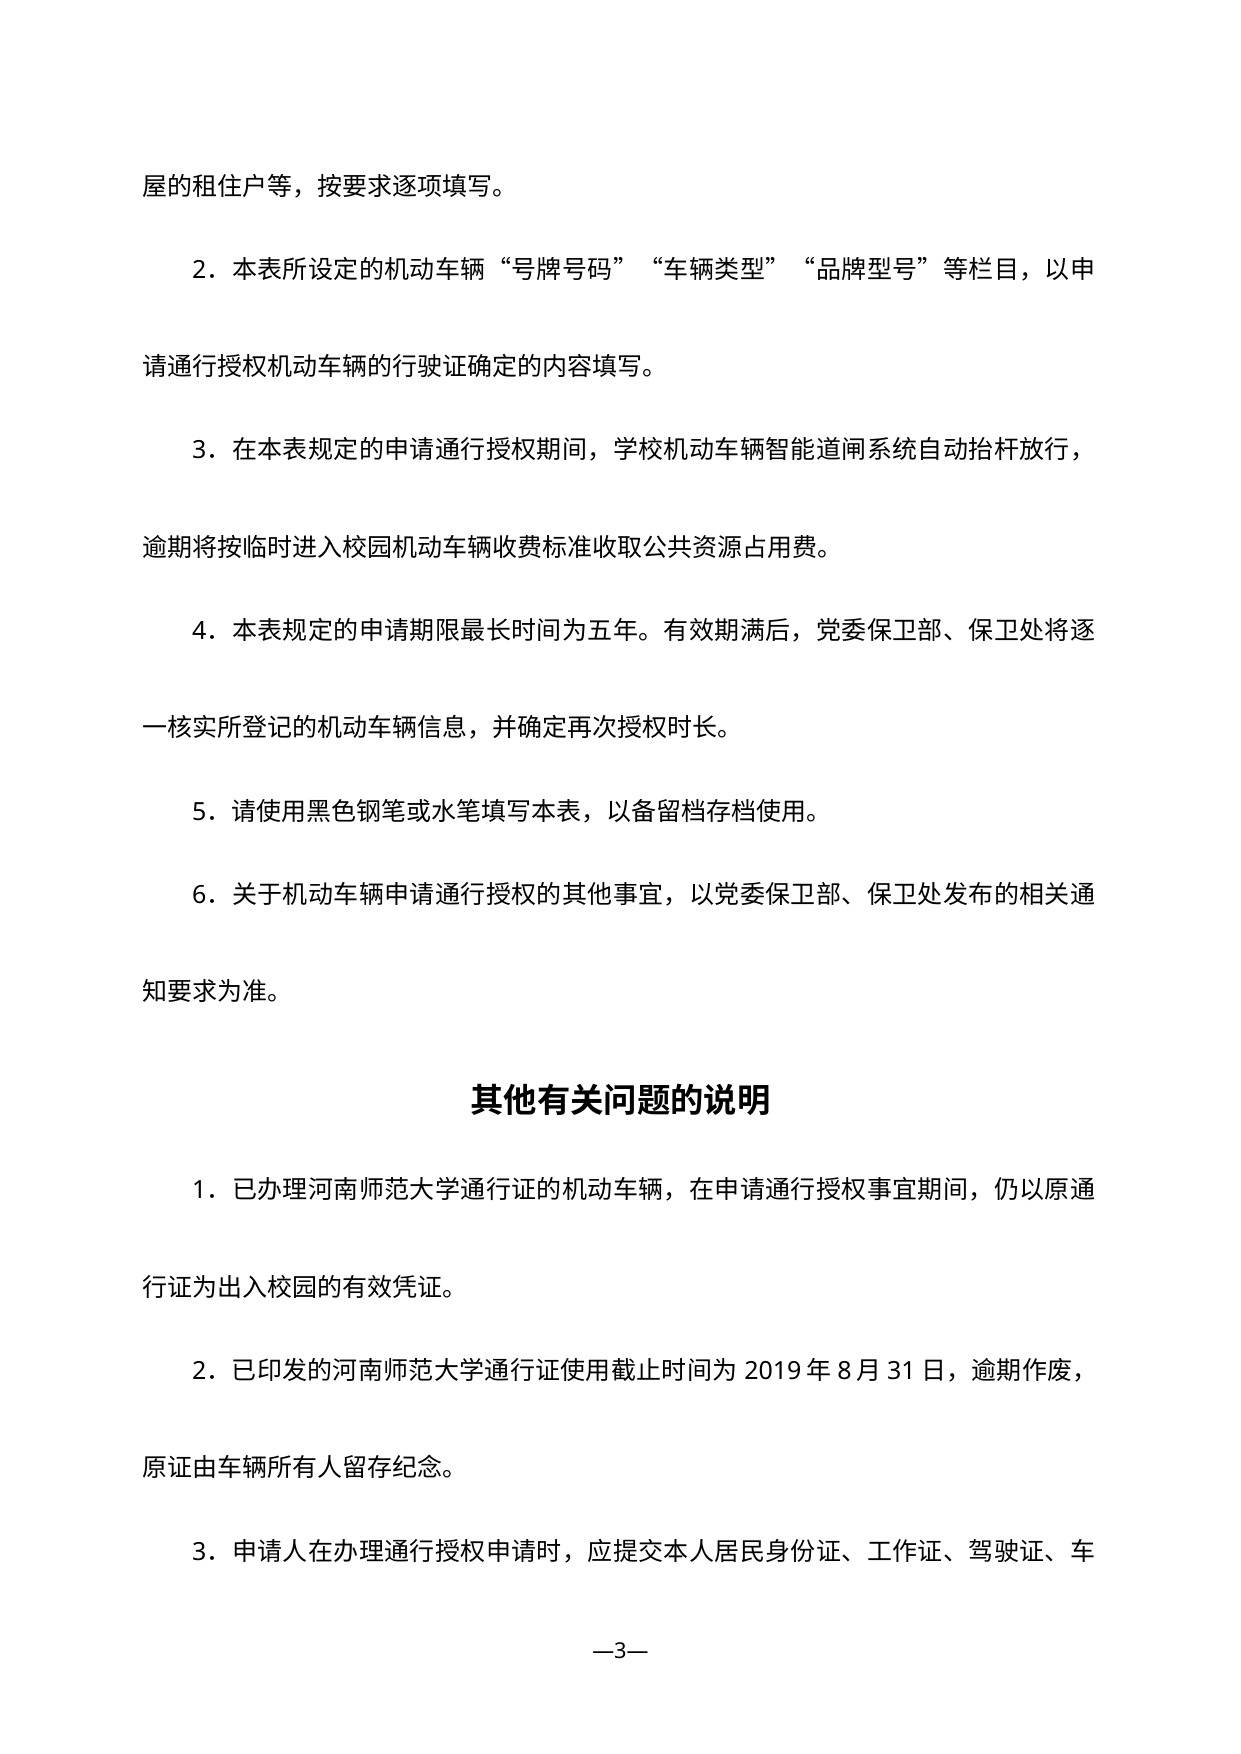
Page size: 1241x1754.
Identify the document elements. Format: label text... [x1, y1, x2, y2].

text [142, 152, 1098, 217]
text 2．本表所设定的机动车辆“号牌号码”“车辆类型”“品牌型号”等栏目，以申请通行授权机动车辆的行驶证确定的内容填写。 [142, 235, 1098, 397]
text 2．已印发的河南师范大学通行证使用截止时间为2019年8月31日，逾期作废，原证由车辆所有人留存纪念。 [142, 1336, 1098, 1498]
text 5．请使用黑色钢笔或水笔填写本表，以备留档存档使用。 [142, 777, 1098, 842]
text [142, 1517, 1098, 1582]
text 4．本表规定的申请期限最长时间为五年。有效期满后，党委保卫部、保卫处将逐一核实所登记的机动车辆信息，并确定再次授权时长。 [142, 596, 1098, 758]
text 6．关于机动车辆申请通行授权的其他事宜，以党委保卫部、保卫处发布的相关通知要求为准。 [142, 860, 1098, 1022]
text 1．已办理河南师范大学通行证的机动车辆，在申请通行授权事宜期间，仍以原通行证为出入校园的有效凭证。 [142, 1155, 1098, 1318]
text 其他有关问题的说明 [142, 1065, 1098, 1130]
text 3．在本表规定的申请通行授权期间，学校机动车辆智能道闸系统自动抬杆放行，逾期将按临时进入校园机动车辆收费标准收取公共资源占用费。 [142, 415, 1098, 578]
